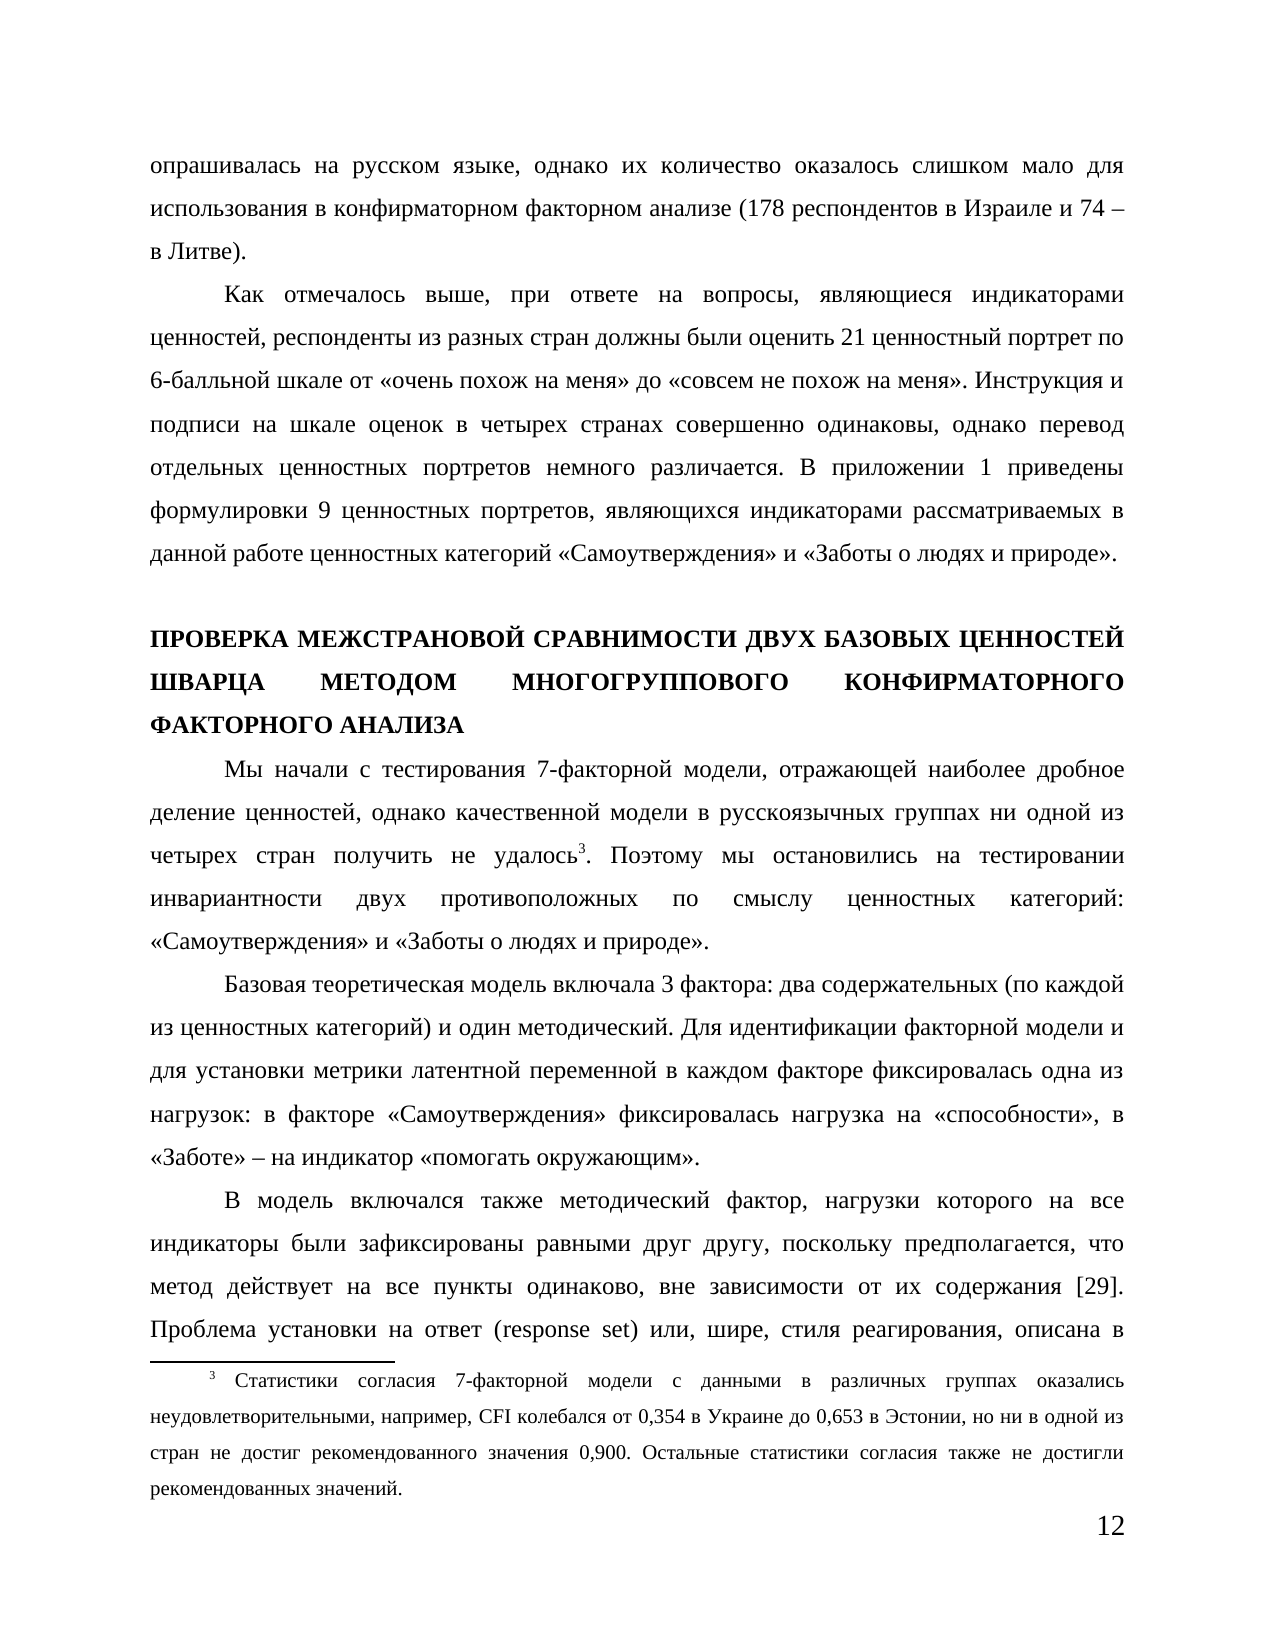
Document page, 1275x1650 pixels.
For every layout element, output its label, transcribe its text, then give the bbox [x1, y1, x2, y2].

text Базовая теоретическая модель включала 3 фактора: два содержательных (по каждой из ценностных категорий) и один методический. Для идентификации факторной модели и для установки метрики латентной переменной в каждом факторе фиксировалась одна из нагрузок: в факторе «Самоутверждения» фиксировалась нагрузка на «способности», в «Заботе» – на индикатор «помогать окружающим». [150, 969, 1125, 1171]
text Мы начали с тестирования 7-факторной модели, отражающей наиболее дробное деление ценностей, однако качественной модели в русскоязычных группах ни одной из четырех стран получить не удалось. Поэтому мы остановились на тестировании инвариантности двух противоположных по смыслу ценностных категорий: «Самоутверждения» и «Заботы о людях и природе». [150, 754, 1125, 955]
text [150, 1185, 1125, 1343]
text ПРОВЕРКА МЕЖСТРАНОВОЙ СРАВНИМОСТИ ДВУХ БАЗОВЫХ ЦЕННОСТЕЙ ШВАРЦА МЕТОДОМ МНОГОГРУППОВОГО КОНФИРМАТОРНОГО ФАКТОРНОГО АНАЛИЗА [150, 624, 1125, 739]
text Как отмечалось выше, при ответе на вопросы, являющиеся индикаторами ценностей, респонденты из разных стран должны были оценить 21 ценностный портрет по 6-балльной шкале от «очень похож на меня» до «совсем не похож на меня». Инструкция и подписи на шкале оценок в четырех странах совершенно одинаковы, однако перевод отдельных ценностных портретов немного различается. В приложении 1 приведены формулировки 9 ценностных портретов, являющихся индикаторами рассматриваемых в данной работе ценностных категорий «Самоутверждения» и «Заботы о людях и природе». [150, 279, 1125, 567]
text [150, 150, 1125, 265]
